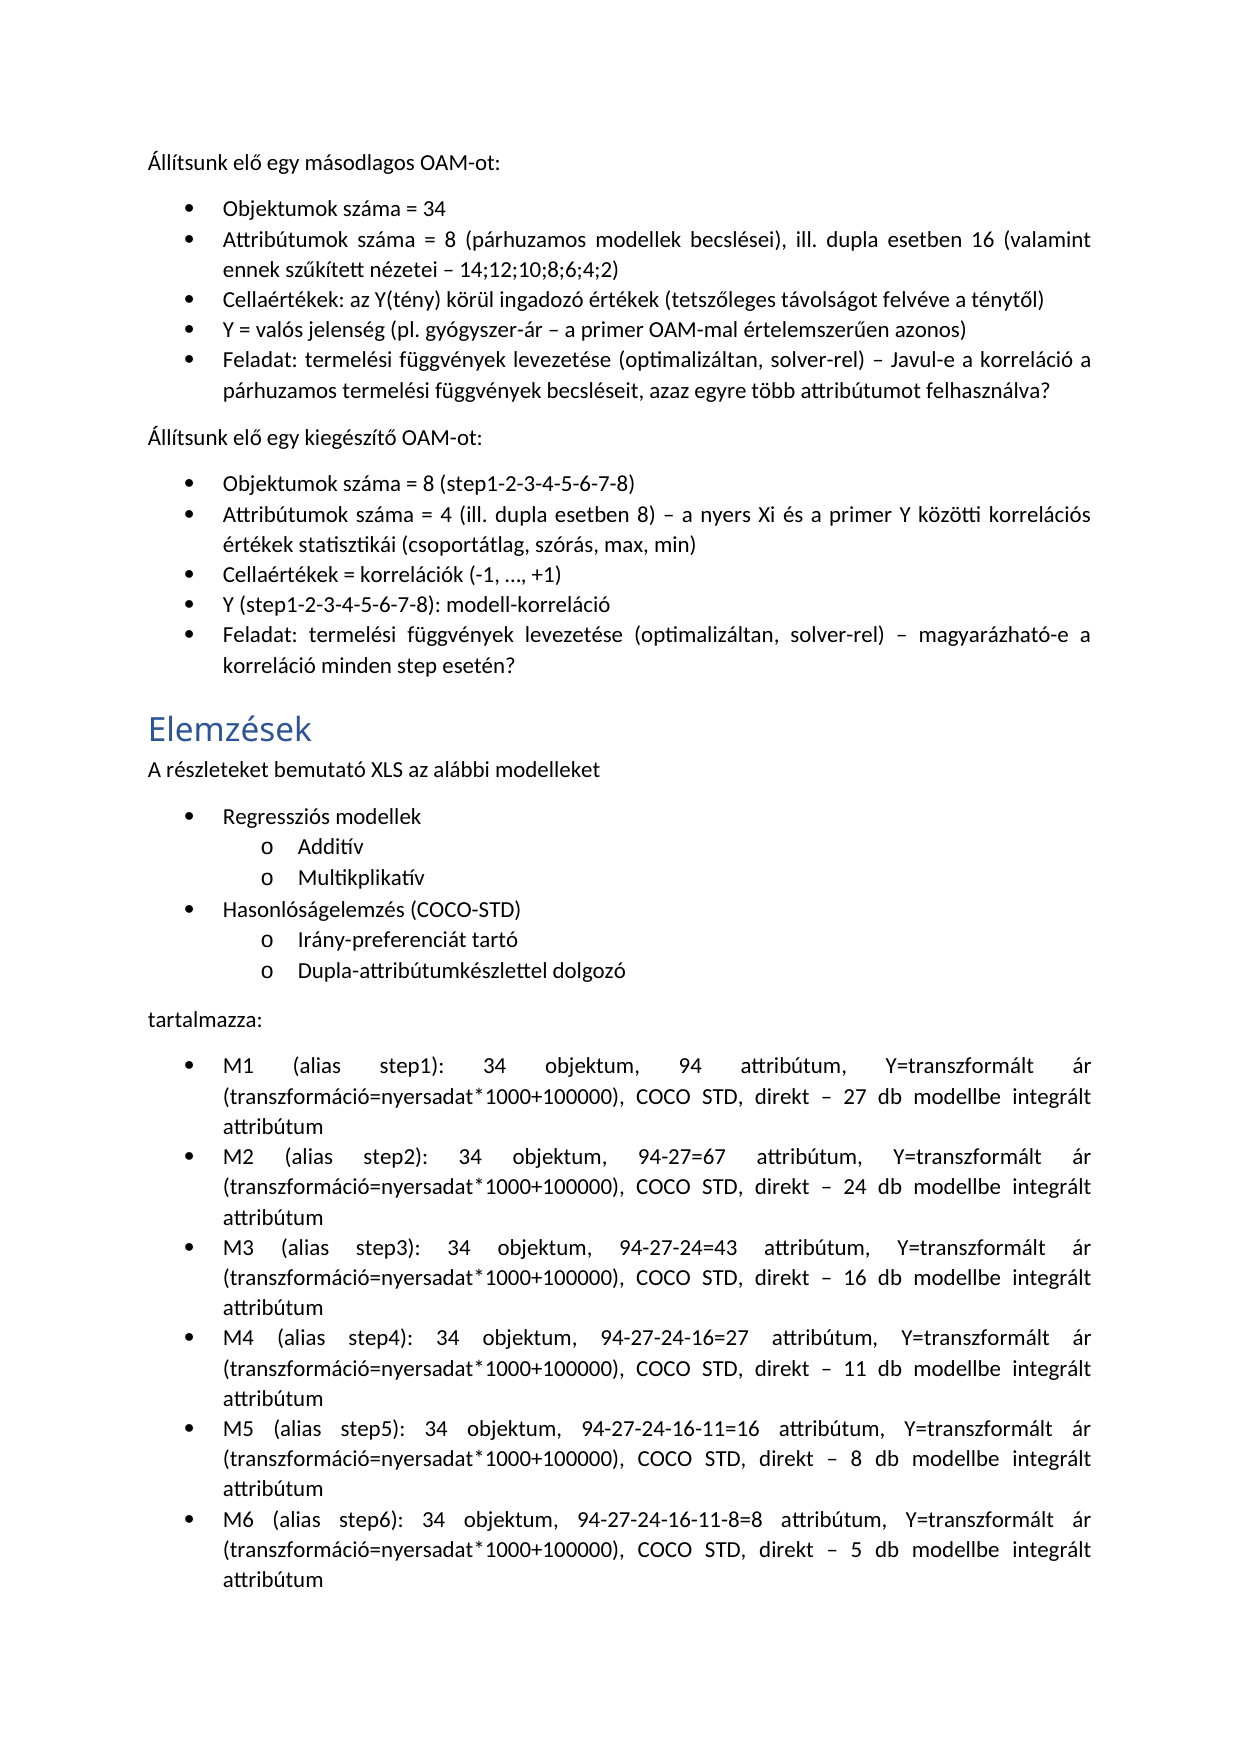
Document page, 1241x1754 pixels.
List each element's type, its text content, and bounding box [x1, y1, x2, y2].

list Cellaértékek = korrelációk (-1, …, +1) [185, 560, 1093, 588]
subtitle Elemzések [148, 706, 1093, 751]
list M5 (alias step5): 34 objektum, 94-27-24-16-11=16 attribútum, Y=transzformált ár (transzformáció=nyersadat*1000+100000), COCO STD, direkt – 8 db modellbe integrált attribútum [185, 1414, 1093, 1502]
list Hasonlóságelemzés (COCO-STD) [185, 895, 1093, 923]
text Állítsunk elő egy kiegészítő OAM-ot: [148, 423, 1093, 451]
text A részleteket bemutató XLS az alábbi modelleket [148, 755, 1093, 783]
list M3 (alias step3): 34 objektum, 94-27-24=43 attribútum, Y=transzformált ár (transzformáció=nyersadat*1000+100000), COCO STD, direkt – 16 db modellbe integrált attribútum [185, 1233, 1093, 1321]
list M6 (alias step6): 34 objektum, 94-27-24-16-11-8=8 attribútum, Y=transzformált ár (transzformáció=nyersadat*1000+100000), COCO STD, direkt – 5 db modellbe integrált attribútum [185, 1505, 1093, 1593]
list Objektumok száma = 8 (step1-2-3-4-5-6-7-8) [185, 469, 1093, 497]
list Attribútumok száma = 8 (párhuzamos modellek becslései), ill. dupla esetben 16 (valamint ennek szűkített nézetei – 14;12;10;8;6;4;2) [185, 225, 1093, 283]
list Irány-preferenciát tartó [260, 925, 1093, 954]
list Regressziós modellek [185, 802, 1093, 830]
list Attribútumok száma = 4 (ill. dupla esetben 8) – a nyers Xi és a primer Y közötti korrelációs értékek statisztikái (csoportátlag, szórás, max, min) [185, 500, 1093, 558]
text Állítsunk elő egy másodlagos OAM-ot: [148, 148, 1093, 176]
list M1 (alias step1): 34 objektum, 94 attribútum, Y=transzformált ár (transzformáció=nyersadat*1000+100000), COCO STD, direkt – 27 db modellbe integrált attribútum [185, 1052, 1093, 1140]
list M4 (alias step4): 34 objektum, 94-27-24-16=27 attribútum, Y=transzformált ár (transzformáció=nyersadat*1000+100000), COCO STD, direkt – 11 db modellbe integrált attribútum [185, 1323, 1093, 1412]
list Additív [260, 832, 1093, 861]
list Feladat: termelési függvények levezetése (optimalizáltan, solver-rel) – Javul-e a korreláció a párhuzamos termelési függvények becsléseit, azaz egyre több attribútumot felhasználva? [185, 346, 1093, 404]
list Feladat: termelési függvények levezetése (optimalizáltan, solver-rel) – magyarázható-e a korreláció minden step esetén? [185, 621, 1093, 679]
list M2 (alias step2): 34 objektum, 94-27=67 attribútum, Y=transzformált ár (transzformáció=nyersadat*1000+100000), COCO STD, direkt – 24 db modellbe integrált attribútum [185, 1142, 1093, 1231]
list Y (step1-2-3-4-5-6-7-8): modell-korreláció [185, 590, 1093, 618]
list Y = valós jelenség (pl. gyógyszer-ár – a primer OAM-mal értelemszerűen azonos) [185, 315, 1093, 343]
list Objektumok száma = 34 [185, 194, 1093, 222]
list Cellaértékek: az Y(tény) körül ingadozó értékek (tetszőleges távolságot felvéve a ténytől) [185, 285, 1093, 313]
text tartalmazza: [148, 1005, 1093, 1033]
list Dupla-attribútumkészlettel dolgozó [260, 957, 1093, 986]
list Multikplikatív [260, 863, 1093, 893]
